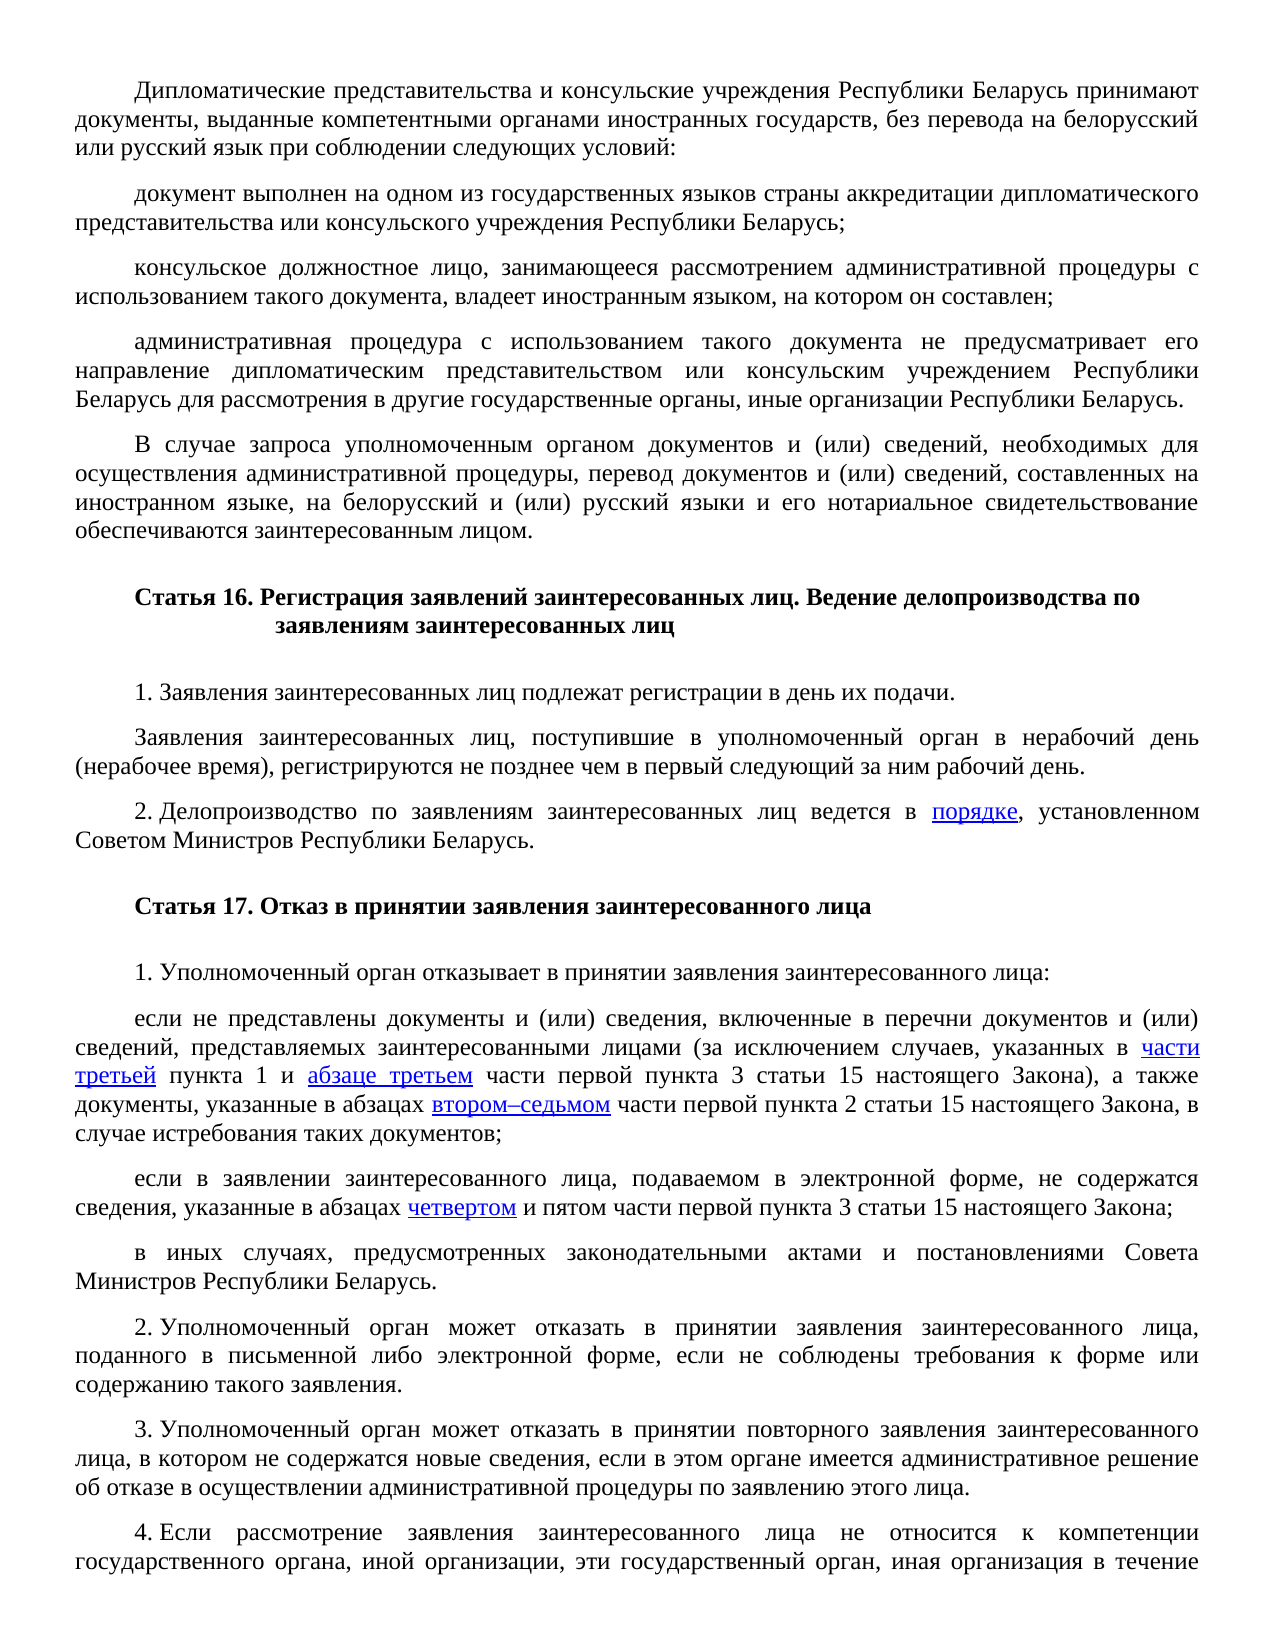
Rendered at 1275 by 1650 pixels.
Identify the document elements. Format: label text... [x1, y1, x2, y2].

text Дипломатические представительства и консульские учреждения Республики Беларусь принимают документы, выданные компетентными органами иностранных государств, без перевода на белорусский или русский язык при соблюдении следующих условий: [75, 75, 1200, 161]
text Статья 17. Отказ в принятии заявления заинтересованного лица [134, 891, 1200, 920]
text Статья 16. Регистрация заявлений заинтересованных лиц. Ведение делопроизводства по заявлениям заинтересованных лиц [134, 582, 1200, 639]
text 2. Делопроизводство по заявлениям заинтересованных лиц ведется в порядке, установленном Советом Министров Республики Беларусь. [75, 796, 1200, 854]
text 2. Уполномоченный орган может отказать в принятии заявления заинтересованного лица, поданного в письменной либо электронной форме, если не соблюдены требования к форме или содержанию такого заявления. [75, 1312, 1200, 1398]
text если в заявлении заинтересованного лица, подаваемом в электронной форме, не содержатся сведения, указанные в абзацах четвертом и пятом части первой пункта 3 статьи 15 настоящего Закона; [75, 1163, 1200, 1221]
text Заявления заинтересованных лиц, поступившие в уполномоченный орган в нерабочий день (нерабочее время), регистрируются не позднее чем в первый следующий за ним рабочий день. [75, 722, 1200, 779]
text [75, 1517, 1200, 1575]
text документ выполнен на одном из государственных языков страны аккредитации дипломатического представительства или консульского учреждения Республики Беларусь; [75, 178, 1200, 235]
text административная процедура с использованием такого документа не предусматривает его направление дипломатическим представительством или консульским учреждением Республики Беларусь для рассмотрения в другие государственные органы, иные организации Республики Беларусь. [75, 326, 1200, 412]
text 1. Уполномоченный орган отказывает в принятии заявления заинтересованного лица: [75, 957, 1200, 986]
text 1. Заявления заинтересованных лиц подлежат регистрации в день их подачи. [75, 677, 1200, 705]
text консульское должностное лицо, занимающееся рассмотрением административной процедуры с использованием такого документа, владеет иностранным языком, на котором он составлен; [75, 252, 1200, 309]
text 3. Уполномоченный орган может отказать в принятии повторного заявления заинтересованного лица, в котором не содержатся новые сведения, если в этом органе имеется административное решение об отказе в осуществлении административной процедуры по заявлению этого лица. [75, 1414, 1200, 1501]
text В случае запроса уполномоченным органом документов и (или) сведений, необходимых для осуществления административной процедуры, перевод документов и (или) сведений, составленных на иностранном языке, на белорусский и (или) русский языки и его нотариальное свидетельствование обеспечиваются заинтересованным лицом. [75, 429, 1200, 544]
text если не представлены документы и (или) сведения, включенные в перечни документов и (или) сведений, представляемых заинтересованными лицами (за исключением случаев, указанных в части третьей пункта 1 и абзаце третьем части первой пункта 3 статьи 15 настоящего Закона), а также документы, указанные в абзацах втором–седьмом части первой пункта 2 статьи 15 настоящего Закона, в случае истребования таких документов; [75, 1003, 1200, 1147]
text в иных случаях, предусмотренных законодательными актами и постановлениями Совета Министров Республики Беларусь. [75, 1237, 1200, 1295]
